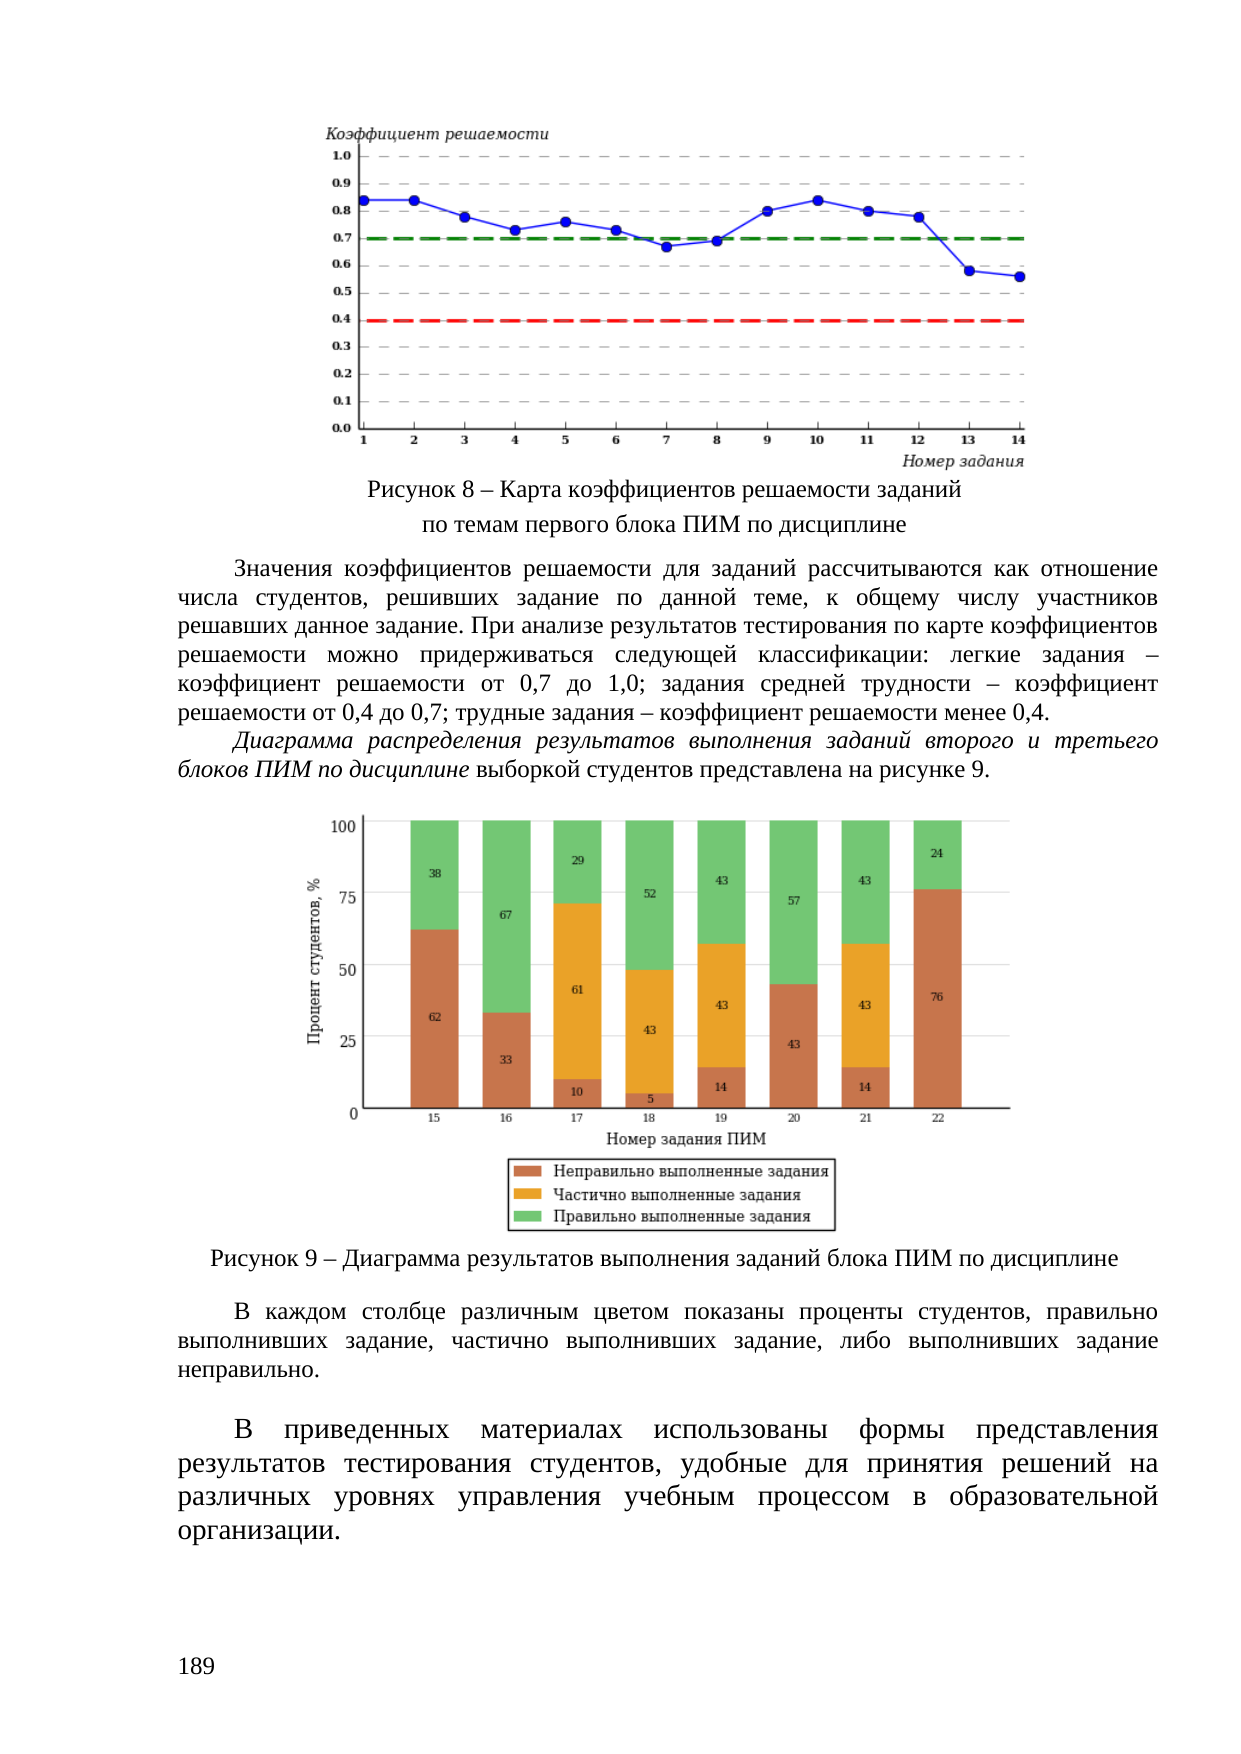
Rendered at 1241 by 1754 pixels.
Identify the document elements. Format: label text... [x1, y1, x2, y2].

picture [305, 792, 1023, 1243]
text Диаграмма распределения результатов выполнения заданий второго и третьего блоков ПИМ по дисциплине выборкой студентов представлена на рисунке 9. [177, 726, 1159, 783]
text Значения коэффициентов решаемости для заданий рассчитываются как отношение числа студентов, решивших задание по данной теме, к общему числу участников решавших данное задание. При анализе результатов тестирования по карте коэффициентов решаемости можно придерживаться следующей классификации: легкие задания – коэффициент решаемости от 0,7 до 1,0; задания средней трудности – коэффициент решаемости от 0,4 до 0,7; трудные задания – коэффициент решаемости менее 0,4. [177, 553, 1159, 726]
picture [290, 118, 1047, 475]
text В каждом столбце различным цветом показаны проценты студентов, правильно выполнивших задание, частично выполнивших задание, либо выполнивших задание неправильно. [177, 1296, 1159, 1383]
text Рисунок 9 – Диаграмма результатов выполнения заданий блока ПИМ по дисциплине [177, 1243, 1152, 1271]
text В приведенных материалах использованы формы представления результатов тестирования студентов, удобные для принятия решений на различных уровнях управления учебным процессом в образовательной организации. [177, 1411, 1159, 1546]
text Рисунок 8 – Карта коэффициентов решаемости заданий по темам первого блока ПИМ по дисциплине [177, 474, 1152, 538]
